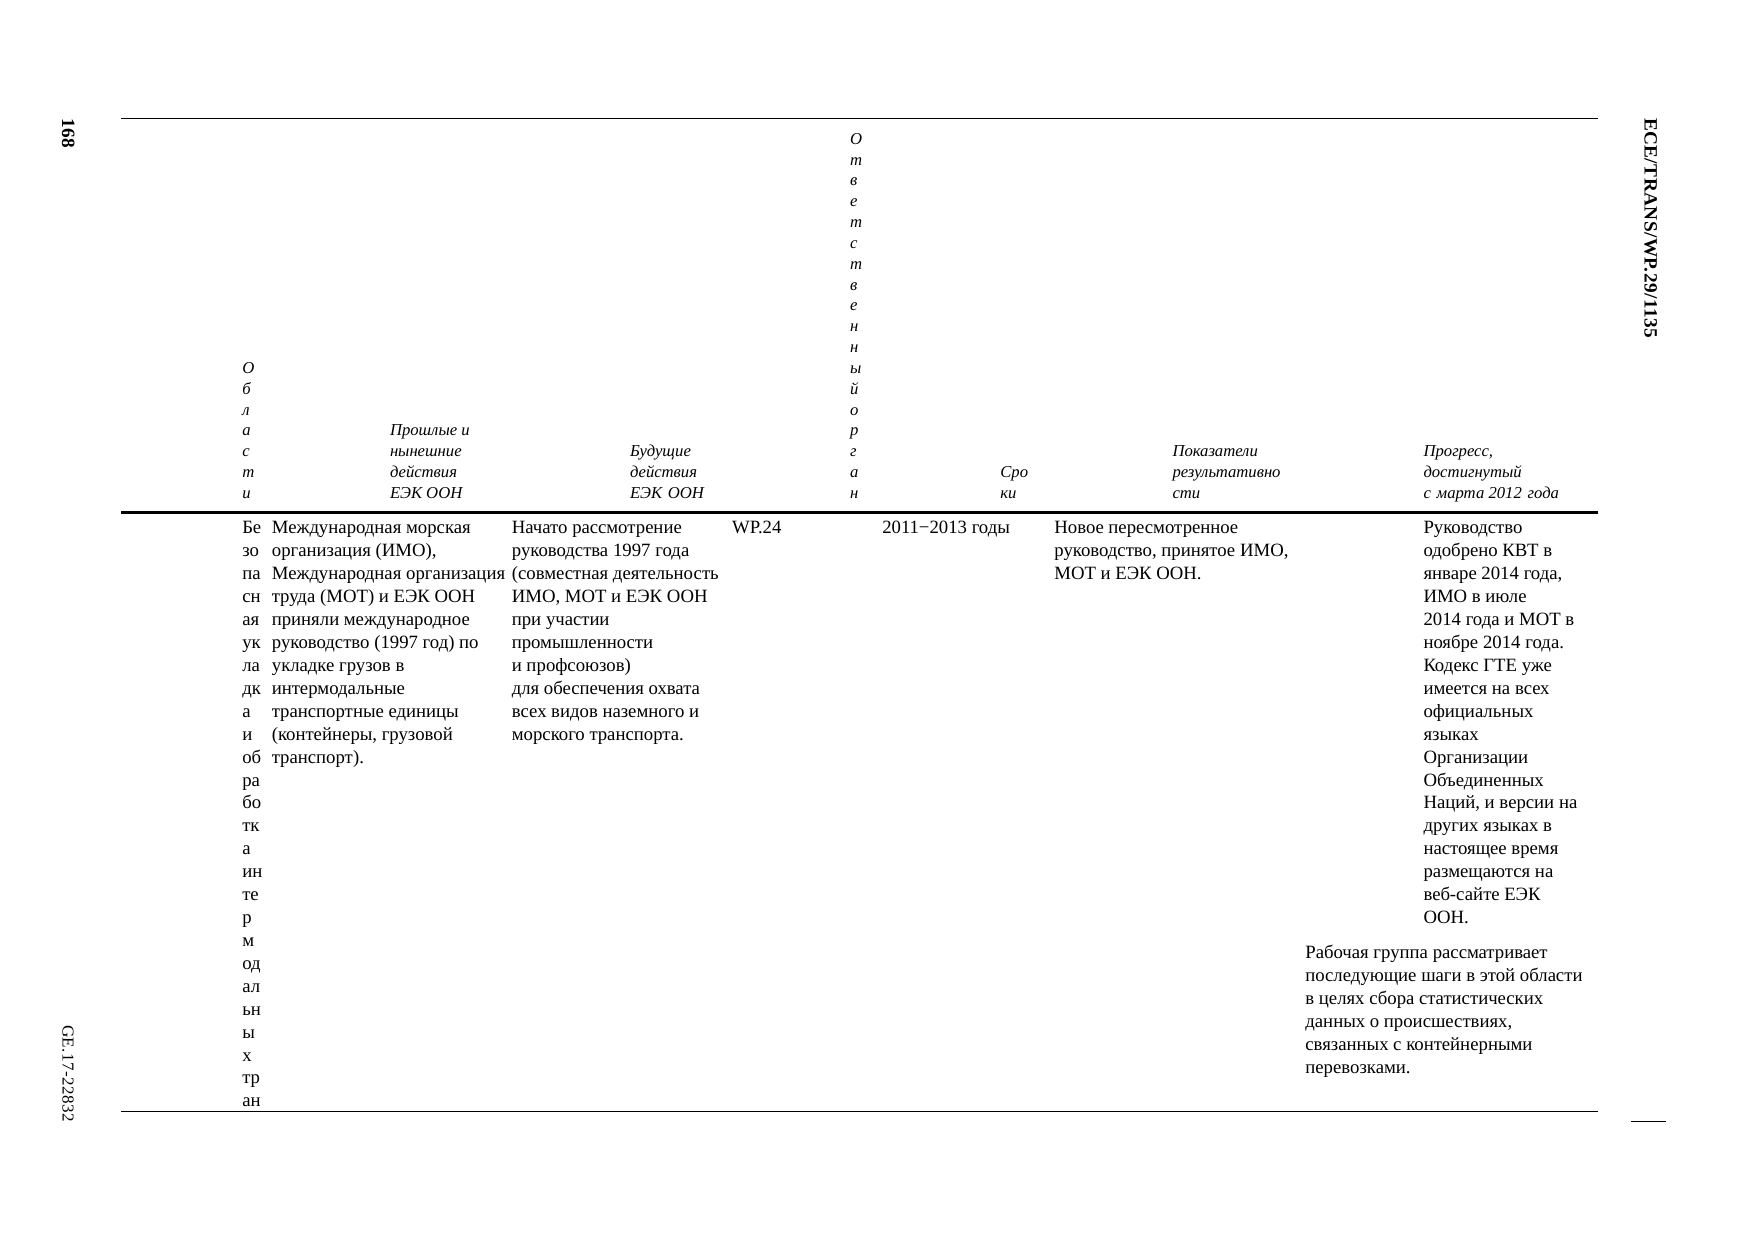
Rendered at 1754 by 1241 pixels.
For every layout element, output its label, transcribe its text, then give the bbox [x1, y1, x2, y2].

table_header Области [121, 119, 269, 511]
table_header Будущие действия ЕЭК ООН [509, 119, 729, 511]
table_cell 2011−2013 годы [879, 514, 1051, 1111]
table_cell Начато рассмотрение руководства 1997 года (совместная деятельность ИМО, МОТ и ЕЭК ООН при участии промышленности и профсоюзов) для обеспечения охвата всех видов наземного и морского транспорта. [509, 514, 729, 1111]
table_cell Международная морская организация (ИМО), Международная организация труда (МОТ) и ЕЭК ООН приняли международное руководство (1997 год) по укладке грузов в интермодальные транспортные единицы (контейнеры, грузовой транспорт). [269, 514, 509, 1111]
table_header Ответственный орган [729, 119, 879, 511]
table_cell WP.24 [729, 514, 879, 1111]
table_cell Руководство одобрено КВТ в январе 2014 года, ИМО в июле 2014 года и МОТ в ноябре 2014 года. Кодекс ГТЕ уже имеется на всех официальных языках Организации Объединенных Наций, и версии на других языках в настоящее время размещаются на веб-сайте ЕЭК ООН. Рабочая группа рассматривает последующие шаги в этой области в целях сбора статистических данных о происшествиях, связанных с контейнерными перевозками. [1302, 514, 1598, 1111]
table_header Сроки [879, 119, 1051, 511]
table_cell Безопасная укладка и обработка интермодальных транспортных единиц [121, 514, 269, 1111]
table_header Показатели результативности [1051, 119, 1302, 511]
table_header Прогресс, достигнутый с марта 2012 года [1302, 119, 1598, 511]
table_cell Новое пересмотренное руководство, принятое ИМО, МОТ и ЕЭК ООН. [1051, 514, 1302, 1111]
table_header Прошлые и нынешние действия ЕЭК ООН [269, 119, 509, 511]
